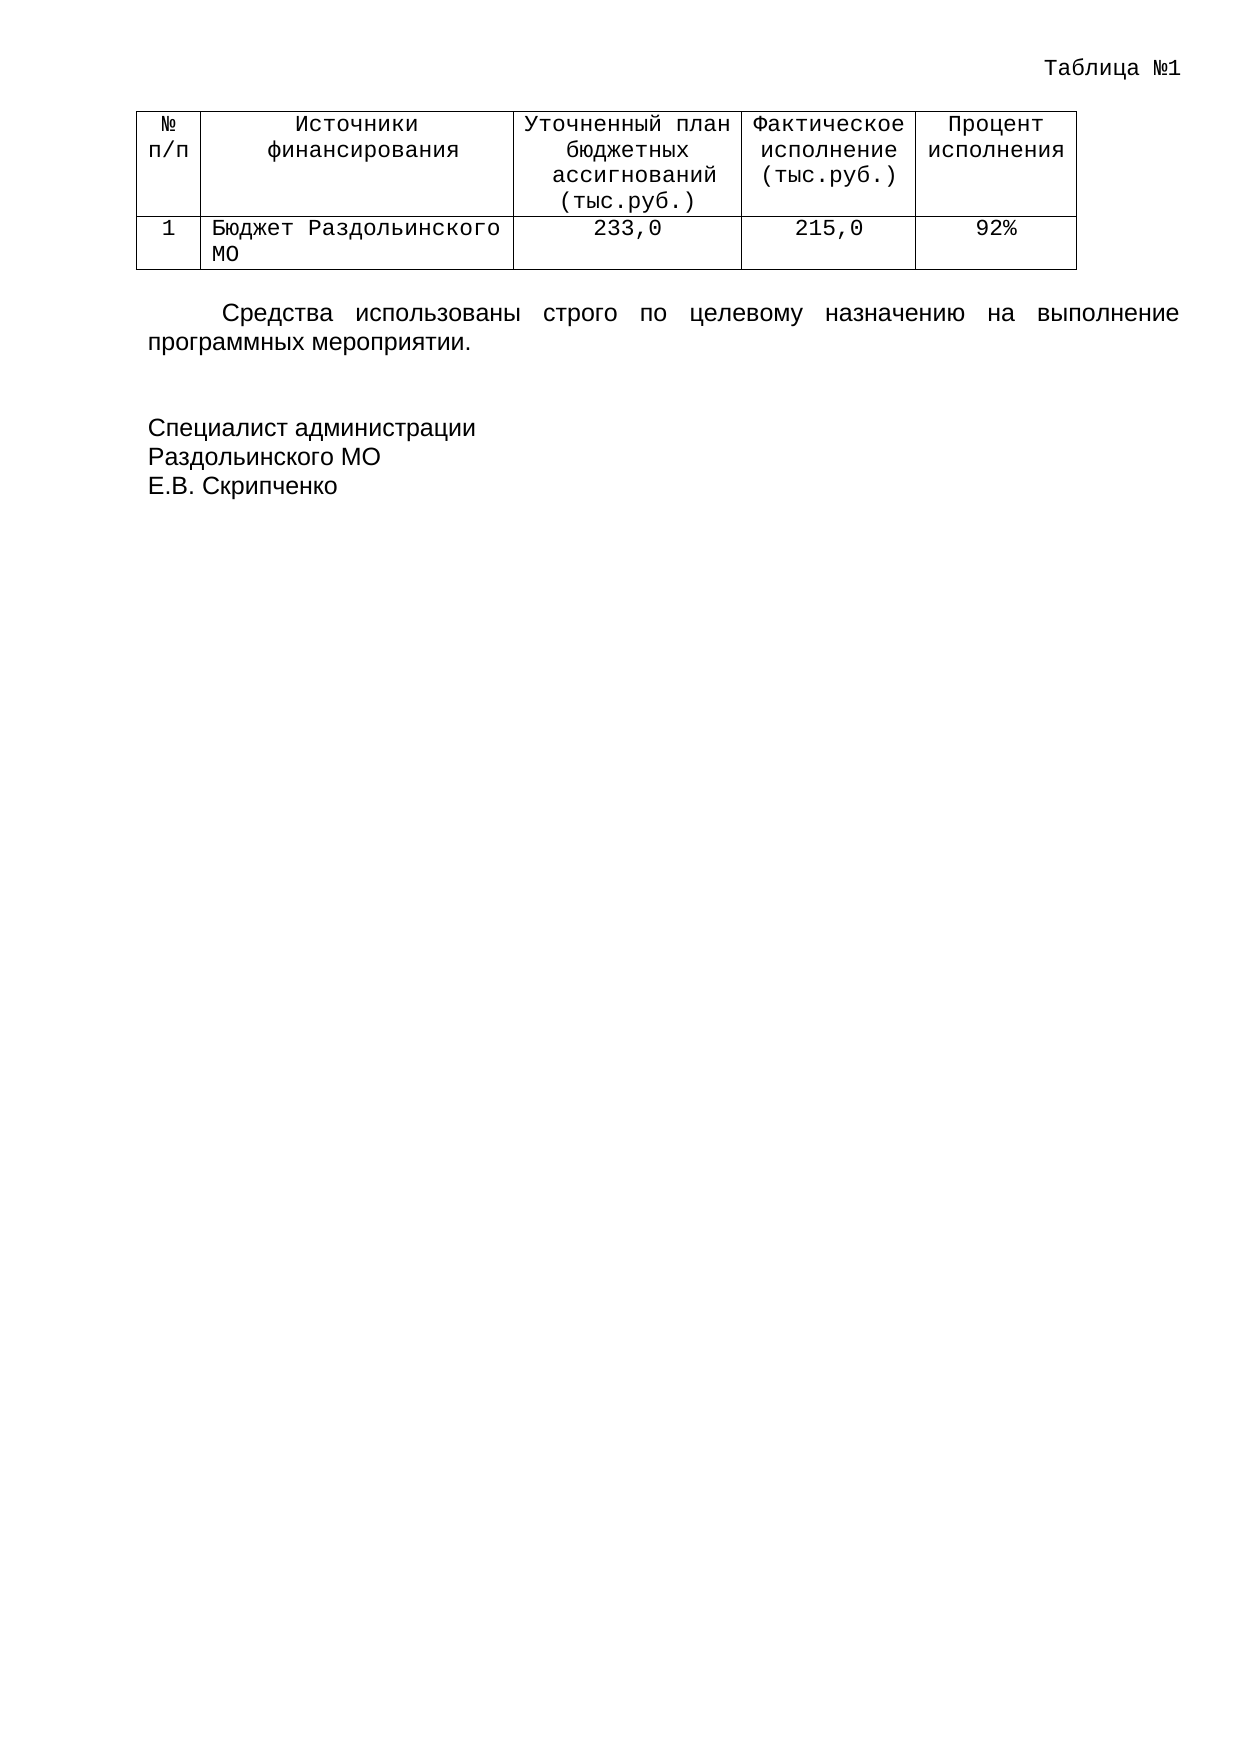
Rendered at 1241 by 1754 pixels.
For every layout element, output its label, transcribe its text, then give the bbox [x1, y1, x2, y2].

table_header Фактическое исполнение (тыс.руб.) [742, 112, 915, 216]
text Раздольинского МО [148, 442, 1181, 471]
table_cell 1 [137, 217, 200, 269]
table_cell 233,0 [514, 217, 741, 269]
table_header Уточненный план бюджетных ассигнований (тыс.руб.) [514, 112, 741, 216]
table_cell Бюджет Раздольинского МО [201, 217, 513, 269]
text Специалист администрации [148, 413, 1181, 442]
table_cell 92% [916, 217, 1076, 269]
table_cell 215,0 [742, 217, 915, 269]
table_header № п/п [137, 112, 200, 216]
text Таблица №1 [148, 56, 1181, 82]
table_header Источники финансирования [201, 112, 513, 216]
text Е.В. Скрипченко [148, 471, 1181, 500]
text Средства использованы строго по целевому назначению на выполнение программных мероприятии. [148, 298, 1181, 356]
table_header Процент исполнения [916, 112, 1076, 216]
